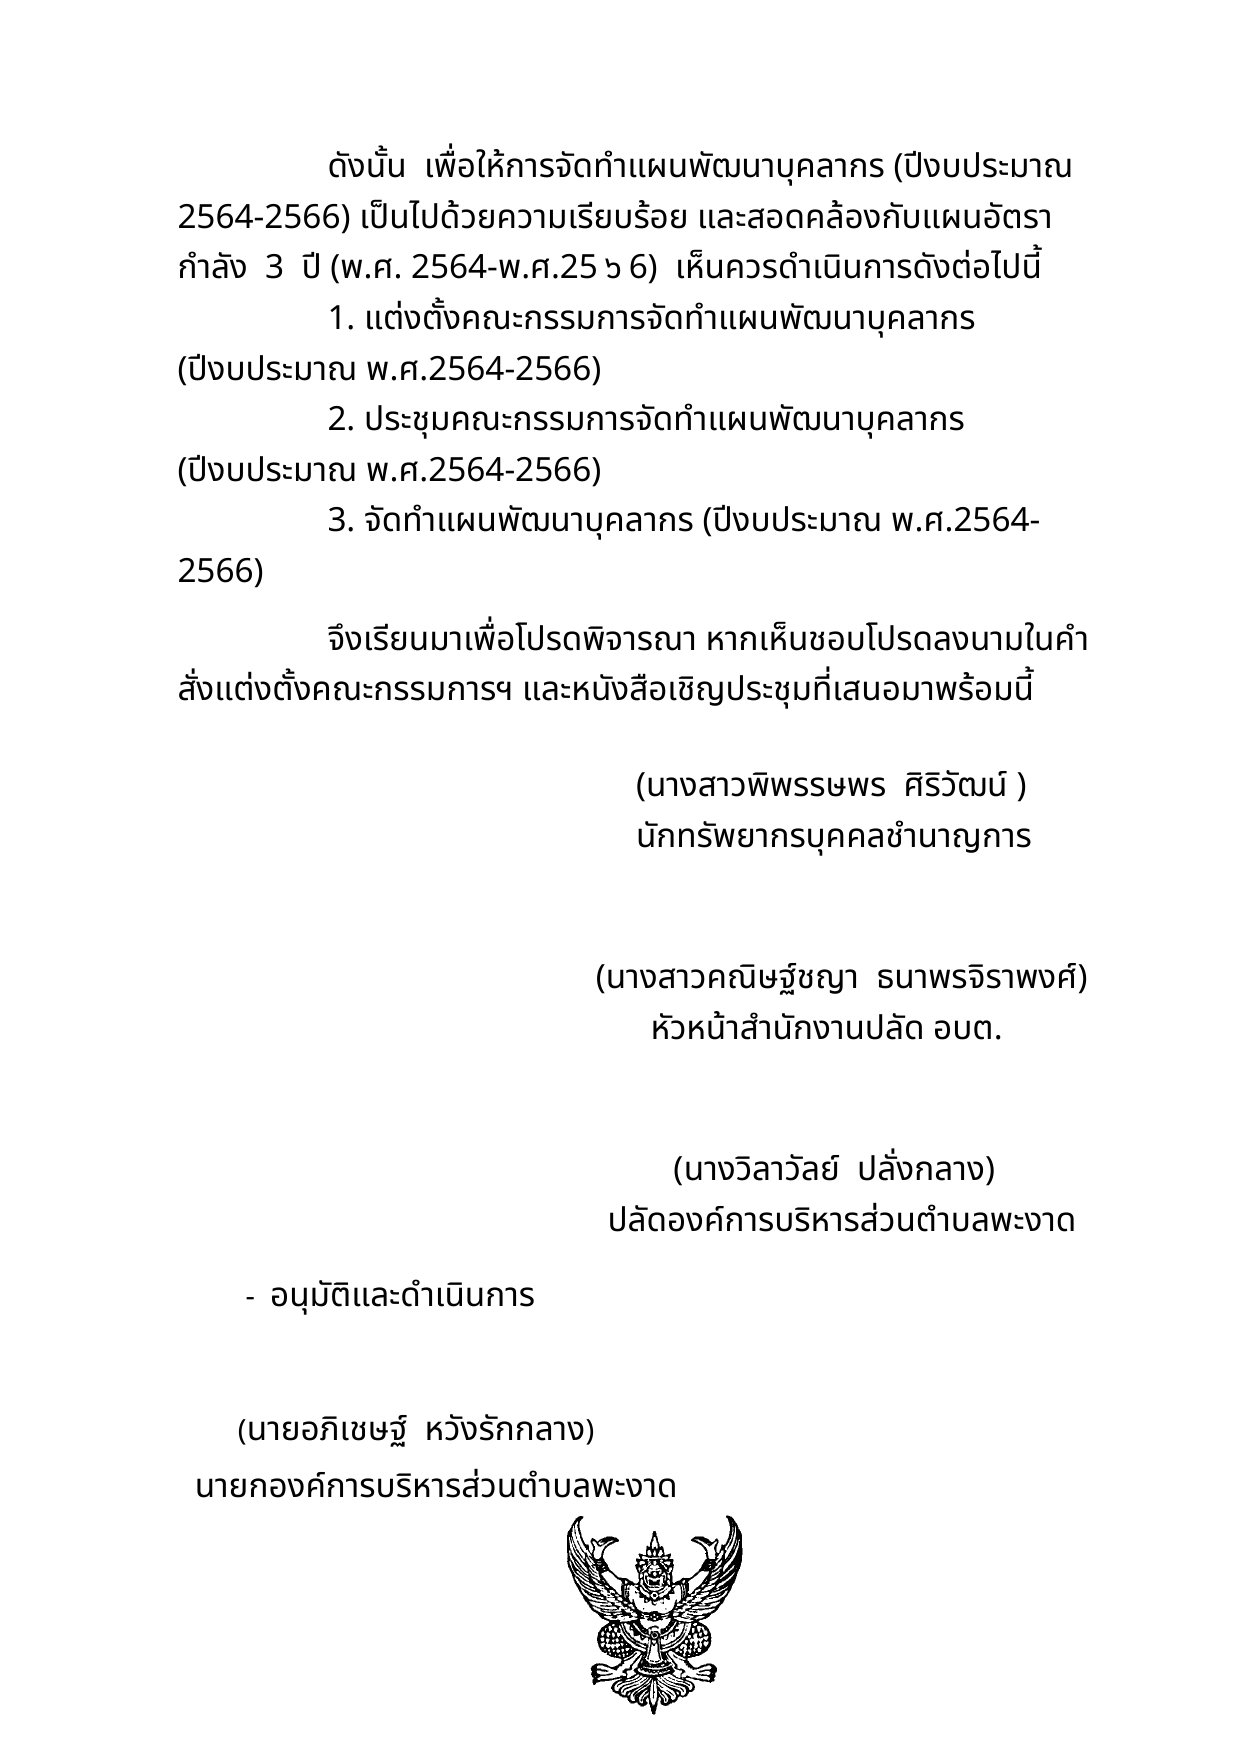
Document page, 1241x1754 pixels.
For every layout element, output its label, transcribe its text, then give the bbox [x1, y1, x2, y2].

text นักทรัพยากรบุคคลชำนาญการ [177, 812, 1122, 862]
picture [543, 1512, 765, 1724]
text หัวหน้าสำนักงานปลัด อบต. [177, 1004, 1122, 1054]
text 2. ประชุมคณะกรรมการจัดทำแผนพัฒนาบุคลากร (ปีงบประมาณ พ.ศ.2564-2566) [177, 395, 1122, 496]
text ปลัดองค์การบริหารส่วนตำบลพะงาด [177, 1196, 1122, 1246]
subtitle (นายอภิเชษฐ์ หวังรักกลาง) [177, 1405, 1122, 1456]
text 1. แต่งตั้งคณะกรรมการจัดทำแผนพัฒนาบุคลากร (ปีงบประมาณ พ.ศ.2564-2566) [177, 294, 1122, 395]
text (นางวิลาวัลย์ ปลั่งกลาง) [177, 1145, 1122, 1196]
text (นางสาวคณิษฐ์ชญา ธนาพรจิราพงศ์) [477, 953, 1122, 1004]
text นายกองค์การบริหารส่วนตำบลพะงาด [177, 1462, 1122, 1512]
text (นางสาวพิพรรษพร ศิริวัฒน์ ) [177, 761, 1122, 812]
text ดังนั้น เพื่อให้การจัดทำแผนพัฒนาบุคลากร (ปีงบประมาณ 2564-2566) เป็นไปด้วยความเรียบร้อย และสอดคล้องกับแผนอัตรากำลัง 3 ปี (พ.ศ. 2564-พ.ศ.25๖6) เห็นควรดำเนินการดังต่อไปนี้ [177, 142, 1122, 294]
text 3. จัดทำแผนพัฒนาบุคลากร (ปีงบประมาณ พ.ศ.2564-2566) [177, 496, 1122, 592]
text จึงเรียนมาเพื่อโปรดพิจารณา หากเห็นชอบโปรดลงนามในคำสั่งแต่งตั้งคณะกรรมการฯ และหนังสือเชิญประชุมที่เสนอมาพร้อมนี้ [177, 615, 1122, 716]
subtitle - อนุมัติและดำเนินการ [177, 1271, 1122, 1322]
